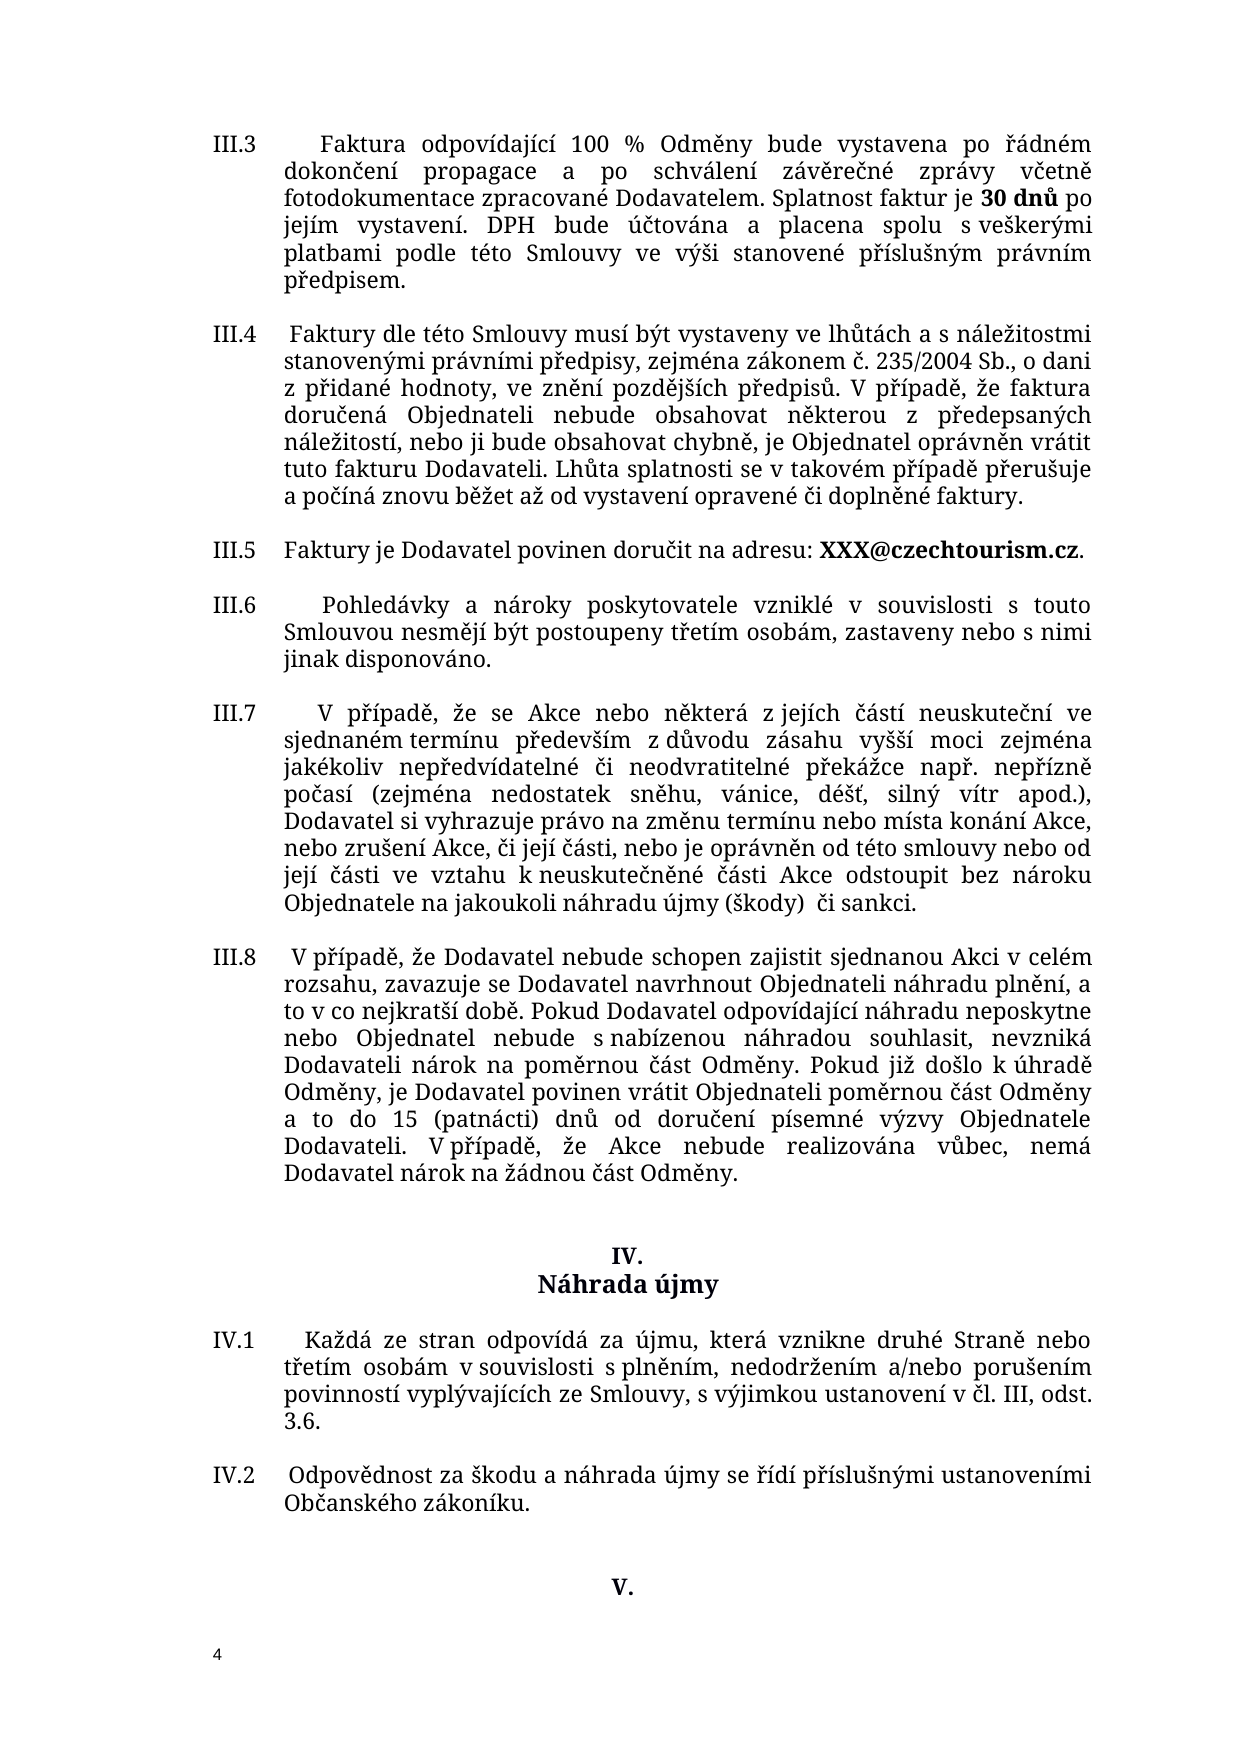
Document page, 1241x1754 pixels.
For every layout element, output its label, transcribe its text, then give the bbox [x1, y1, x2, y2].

subtitle V případě, že se Akce nebo některá z jejích částí neuskuteční ve sjednaném termínu především z důvodu zásahu vyšší moci zejména jakékoliv nepředvídatelné či neodvratitelné překážce např. nepřízně počasí (zejména nedostatek sněhu, vánice, déšť, silný vítr apod.), Dodavatel si vyhrazuje právo na změnu termínu nebo místa konání Akce, nebo zrušení Akce, či její části, nebo je oprávněn od této smlouvy nebo od její části ve vztahu k neuskutečněné části Akce odstoupit bez nároku Objednatele na jakoukoli náhradu újmy (škody) či sankci. [213, 700, 1092, 916]
list V případě, že Dodavatel nebude schopen zajistit sjednanou Akci v celém rozsahu, zavazuje se Dodavatel navrhnout Objednateli náhradu plnění, a to v co nejkratší době. Pokud Dodavatel odpovídající náhradu neposkytne nebo Objednatel nebude s nabízenou náhradou souhlasit, nevzniká Dodavateli nárok na poměrnou část Odměny. Pokud již došlo k úhradě Odměny, je Dodavatel povinen vrátit Objednateli poměrnou část Odměny a to do 15 (patnácti) dnů od doručení písemné výzvy Objednatele Dodavateli. V případě, že Akce nebude realizována vůbec, nemá Dodavatel nárok na žádnou část Odměny. [213, 943, 1092, 1187]
subtitle Náhrada újmy [213, 1271, 1092, 1300]
subtitle Odpovědnost za škodu a náhrada újmy se řídí příslušnými ustanoveními Občanského zákoníku. [213, 1462, 1092, 1516]
subtitle Faktura odpovídající 100 % Odměny bude vystavena po řádném dokončení propagace a po schválení závěrečné zprávy včetně fotodokumentace zpracované Dodavatelem. Splatnost faktur je 30 dnů po jejím vystavení. DPH bude účtována a placena spolu s veškerými platbami podle této Smlouvy ve výši stanovené příslušným právním předpisem. [213, 131, 1092, 293]
subtitle Pohledávky a nároky poskytovatele vzniklé v souvislosti s touto Smlouvou nesmějí být postoupeny třetím osobám, zastaveny nebo s nimi jinak disponováno. [213, 591, 1092, 673]
subtitle Faktury je Dodavatel povinen doručit na adresu: XXX@czechtourism.cz. [213, 537, 1092, 564]
subtitle Faktury dle této Smlouvy musí být vystaveny ve lhůtách a s náležitostmi stanovenými právními předpisy, zejména zákonem č. 235/2004 Sb., o dani z přidané hodnoty, ve znění pozdějších předpisů. V případě, že faktura doručená Objednateli nebude obsahovat některou z předepsaných náležitostí, nebo ji bude obsahovat chybně, je Objednatel oprávněn vrátit tuto fakturu Dodavateli. Lhůta splatnosti se v takovém případě přerušuje a počíná znovu běžet až od vystavení opravené či doplněné faktury. [213, 321, 1092, 510]
subtitle Každá ze stran odpovídá za újmu, která vznikne druhé Straně nebo třetím osobám v souvislosti s plněním, nedodržením a/nebo porušením povinností vyplývajících ze Smlouvy, s výjimkou ustanovení v čl. III, odst. 3.6. [213, 1327, 1092, 1435]
